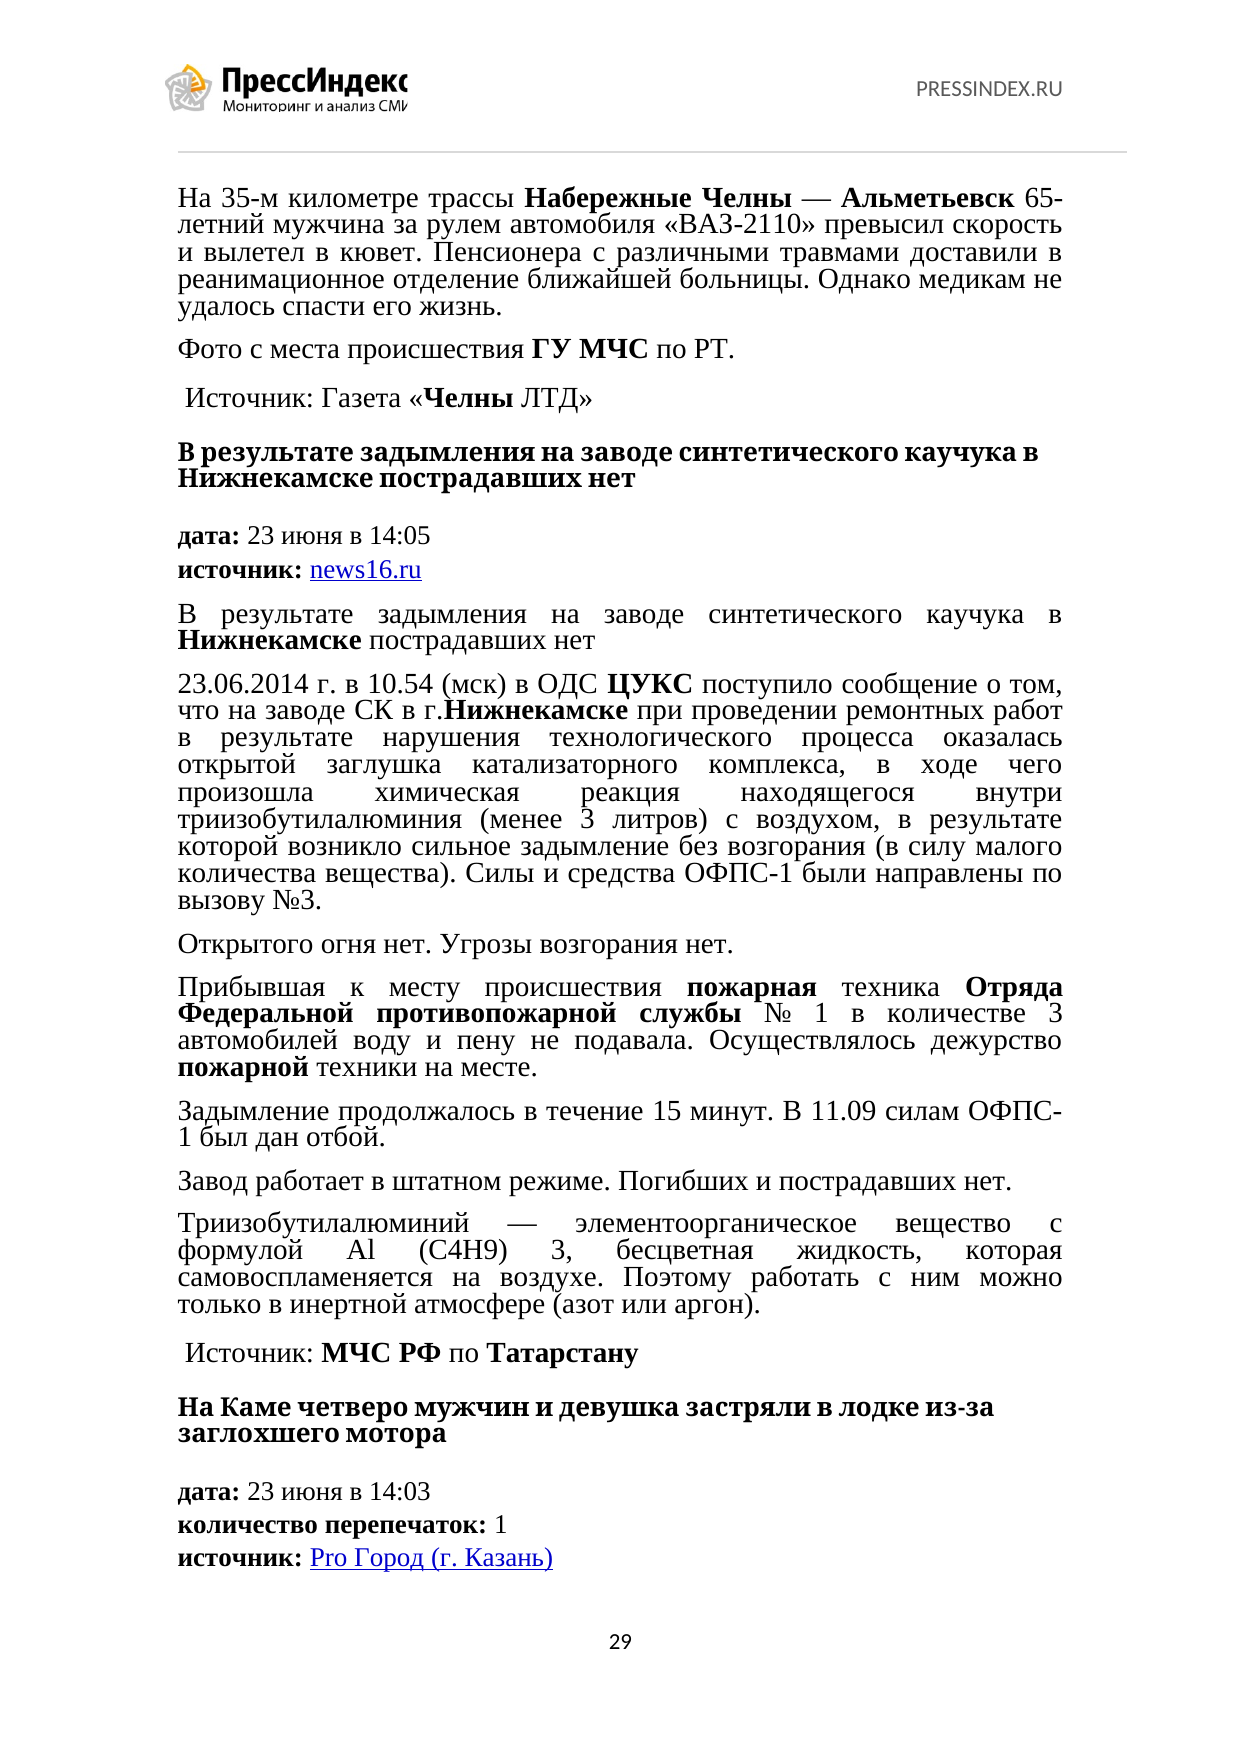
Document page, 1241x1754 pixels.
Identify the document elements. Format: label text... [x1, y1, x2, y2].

subtitle В результате задымления на заводе синтетического каучука в Нижнекамске пострадавших нет [177, 439, 1063, 494]
text 23.06.2014 г. в 10.54 (мск) в ОДС ЦУКС поступило сообщение о том, что на заводе СК в г.Нижнекамске при проведении ремонтных работ в результате нарушения технологического процесса оказалась открытой заглушка катализаторного комплекса, в ходе чего произошла химическая реакция находящегося внутри триизобутилалюминия (менее 3 литров) с воздухом, в результате которой возникло сильное задымление без возгорания (в силу малого количества вещества). Силы и средства ОФПС-1 были направлены по вызову №3. [177, 671, 1063, 916]
text Прибывшая к месту происшествия пожарная техника Отряда Федеральной противопожарной службы № 1 в количестве 3 автомобилей воду и пену не подавала. Осуществлялось дежурство пожарной техники на месте. [177, 974, 1063, 1083]
text Источник: Газета «Челны ЛТД» [177, 380, 1063, 413]
text Источник: МЧС РФ по Татарстану [177, 1336, 1063, 1369]
text На 35-м километре трассы Набережные Челны — Альметьевск 65-летний мужчина за рулем автомобиля «ВАЗ-2110» превысил скорость и вылетел в кювет. Пенсионера с различными травмами доставили в реанимационное отделение ближайшей больницы. Однако медикам не удалось спасти его жизнь. [177, 186, 1063, 322]
text Триизобутилалюминий — элементоорганическое вещество с формулой Al (C4H9) 3, бесцветная жидкость, которая самовоспламеняется на воздухе. Поэтому работать с ним можно только в инертной атмосфере (азот или аргон). [177, 1211, 1063, 1320]
text Фото с места происшествия ГУ МЧС по РТ. [177, 337, 1063, 364]
subtitle На Каме четверо мужчин и девушка застряли в лодке из-за заглохшего мотора [177, 1395, 1063, 1449]
text дата: 23 июня в 14:05 источник: news16.ru [177, 519, 1063, 584]
text В результате задымления на заводе синтетического каучука в Нижнекамске пострадавших нет [177, 602, 1063, 656]
text Завод работает в штатном режиме. Погибших и пострадавших нет. [177, 1168, 1063, 1196]
text Задымление продолжалось в течение 15 минут. В 11.09 силам ОФПС-1 был дан отбой. [177, 1099, 1063, 1153]
picture [163, 64, 408, 111]
text дата: 23 июня в 14:03 количество перепечаток: 1 источник: Pro Город (г. Казань) [177, 1475, 1063, 1573]
text Открытого огня нет. Угрозы возгорания нет. [177, 932, 1063, 959]
